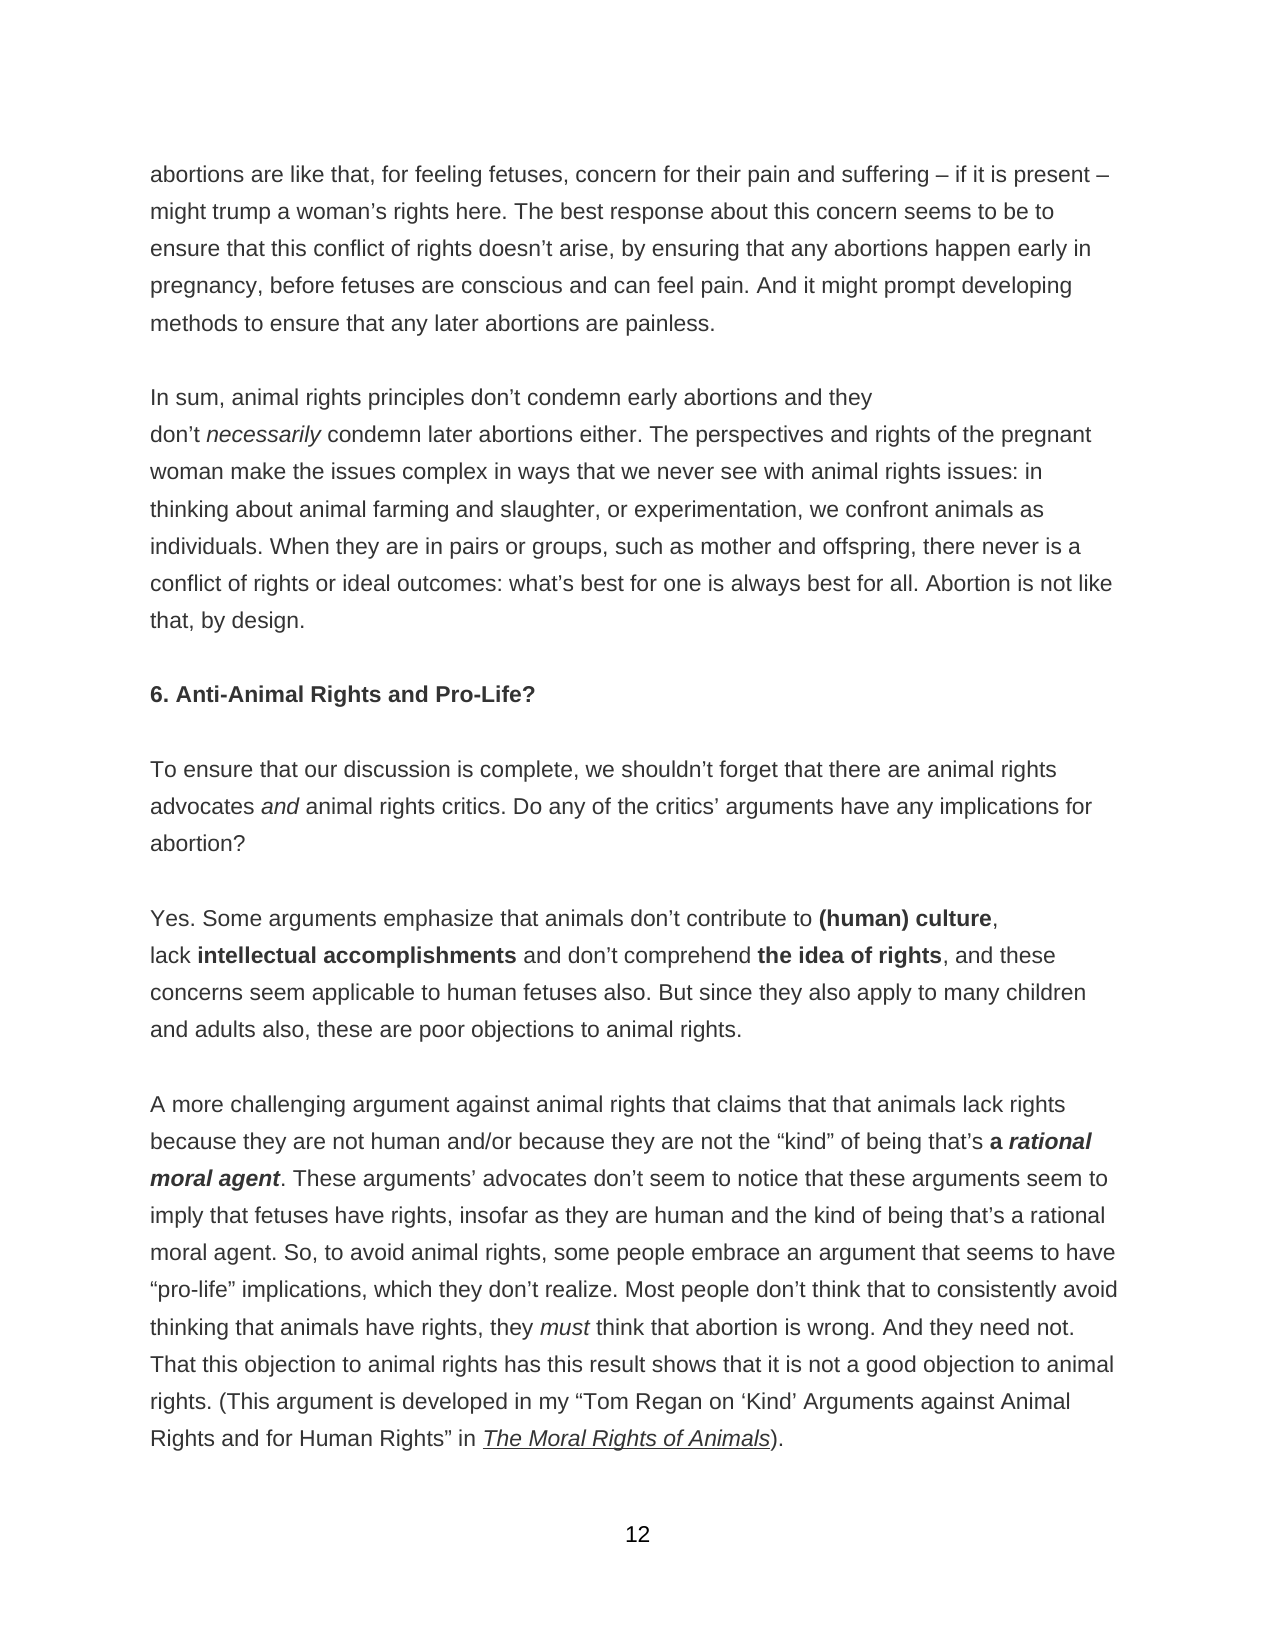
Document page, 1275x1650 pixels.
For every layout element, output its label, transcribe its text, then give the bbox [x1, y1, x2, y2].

text A more challenging argument against animal rights that claims that that animals lack rights because they are not human and/or because they are not the “kind” of being that’s a rational moral agent. These arguments’ advocates don’t seem to notice that these arguments seem to imply that fetuses have rights, insofar as they are human and the kind of being that’s a rational moral agent. So, to avoid animal rights, some people embrace an argument that seems to have “pro-life” implications, which they don’t realize. Most people don’t think that to consistently avoid thinking that animals have rights, they must think that abortion is wrong. And they need not. That this objection to animal rights has this result shows that it is not a good objection to animal rights. (This argument is developed in my “Tom Regan on ‘Kind’ Arguments against Animal Rights and for Human Rights” in The Moral Rights of Animals). [150, 1080, 1125, 1452]
text Yes. Some arguments emphasize that animals don’t contribute to (human) culture, lack intellectual accomplishments and don’t comprehend the idea of rights, and these concerns seem applicable to human fetuses also. But since they also apply to many children and adults also, these are poor objections to animal rights. [150, 894, 1125, 1042]
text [150, 150, 1125, 336]
text 6. Anti-Animal Rights and Pro-Life? [150, 671, 1125, 708]
text To ensure that our discussion is complete, we shouldn’t forget that there are animal rights advocates and animal rights critics. Do any of the critics’ arguments have any implications for abortion? [150, 745, 1125, 857]
text In sum, animal rights principles don’t condemn early abortions and they don’t necessarily condemn later abortions either. The perspectives and rights of the pregnant woman make the issues complex in ways that we never see with animal rights issues: in thinking about animal farming and slaughter, or experimentation, we confront animals as individuals. When they are in pairs or groups, such as mother and offspring, there never is a conflict of rights or ideal outcomes: what’s best for one is always best for all. Abortion is not like that, by design. [150, 373, 1125, 633]
